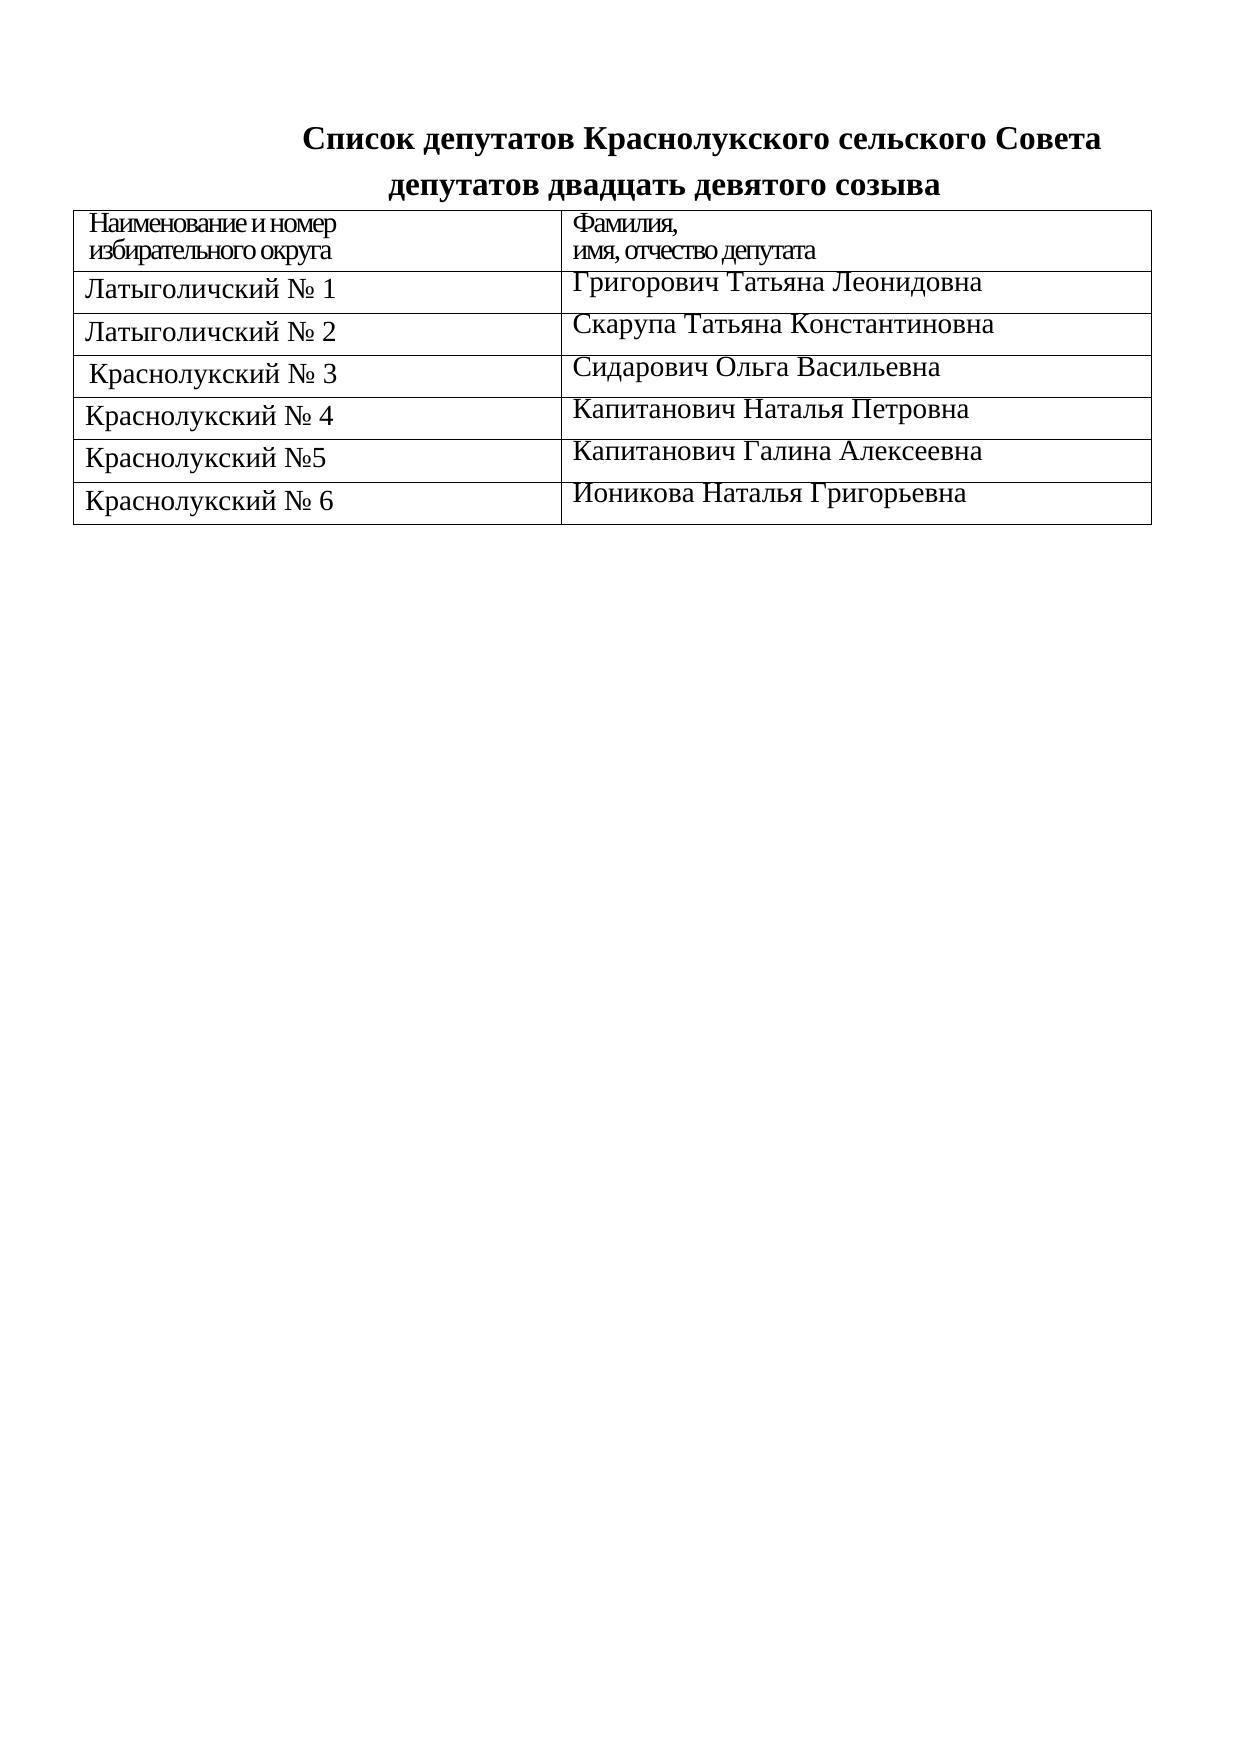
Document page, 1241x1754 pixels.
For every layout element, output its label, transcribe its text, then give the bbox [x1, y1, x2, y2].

table_cell Краснолукский № 6 [74, 483, 561, 524]
table_cell Григорович Татьяна Леонидовна [562, 272, 1151, 313]
table_header Фамилия, имя, отчество депутата [562, 211, 1151, 271]
table_header Наименование и номер избирательного округа [74, 211, 561, 271]
table_cell Краснолукский №5 [74, 440, 561, 482]
table_cell Краснолукский № 4 [74, 398, 561, 439]
text Список депутатов Краснолукского сельского Совета депутатов двадцать девятого созыва [177, 118, 1152, 202]
table_cell Краснолукский № 3 [74, 356, 561, 397]
table_cell Сидарович Ольга Васильевна [562, 356, 1151, 397]
table_cell Капитанович Наталья Петровна [562, 398, 1151, 439]
table_cell Латыголичский № 1 [74, 272, 561, 313]
table_cell Капитанович Галина Алексеевна [562, 440, 1151, 482]
table_cell Скарупа Татьяна Константиновна [562, 314, 1151, 355]
table_cell Ионикова Наталья Григорьевна [562, 483, 1151, 524]
table_cell Латыголичский № 2 [74, 314, 561, 355]
